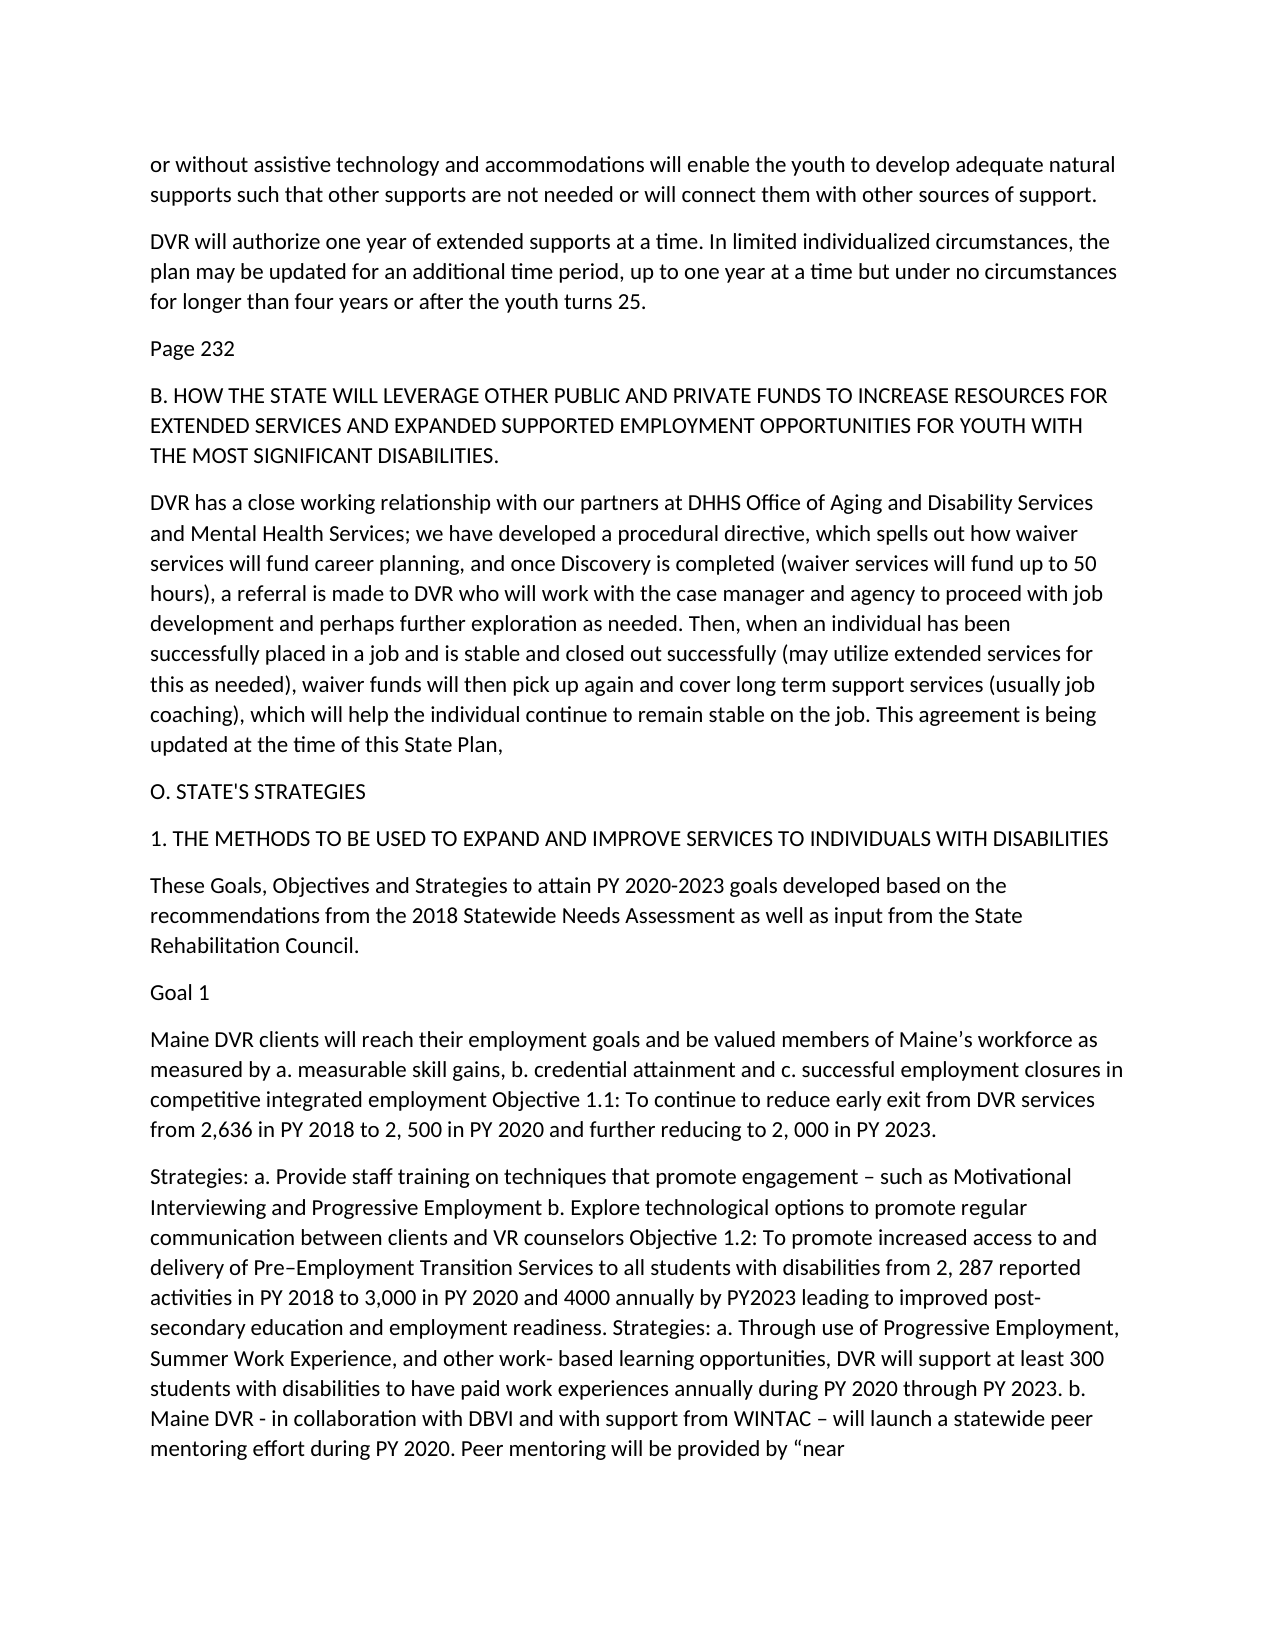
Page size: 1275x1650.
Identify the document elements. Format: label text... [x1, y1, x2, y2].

text DVR has a close working relationship with our partners at DHHS Office of Aging and Disability Services and Mental Health Services; we have developed a procedural directive, which spells out how waiver services will fund career planning, and once Discovery is completed (waiver services will fund up to 50 hours), a referral is made to DVR who will work with the case manager and agency to proceed with job development and perhaps further exploration as needed. Then, when an individual has been successfully placed in a job and is stable and closed out successfully (may utilize extended services for this as needed), waiver funds will then pick up again and cover long term support services (usually job coaching), which will help the individual continue to remain stable on the job. This agreement is being updated at the time of this State Plan, [150, 488, 1125, 758]
text 1. THE METHODS TO BE USED TO EXPAND AND IMPROVE SERVICES TO INDIVIDUALS WITH DISABILITIES [150, 824, 1125, 852]
text Strategies: a. Provide staff training on techniques that promote engagement – such as Motivational Interviewing and Progressive Employment b. Explore technological options to promote regular communication between clients and VR counselors Objective 1.2: To promote increased access to and delivery of Pre–Employment Transition Services to all students with disabilities from 2, 287 reported activities in PY 2018 to 3,000 in PY 2020 and 4000 annually by PY2023 leading to improved post-secondary education and employment readiness. Strategies: a. Through use of Progressive Employment, Summer Work Experience, and other work- based learning opportunities, DVR will support at least 300 students with disabilities to have paid work experiences annually during PY 2020 through PY 2023. b. Maine DVR - in collaboration with DBVI and with support from WINTAC – will launch a statewide peer mentoring effort during PY 2020. Peer mentoring will be provided by “near [150, 1162, 1125, 1462]
text O. STATE'S STRATEGIES [150, 777, 1125, 805]
text B. HOW THE STATE WILL LEVERAGE OTHER PUBLIC AND PRIVATE FUNDS TO INCREASE RESOURCES FOR EXTENDED SERVICES AND EXPANDED SUPPORTED EMPLOYMENT OPPORTUNITIES FOR YOUTH WITH THE MOST SIGNIFICANT DISABILITIES. [150, 381, 1125, 470]
text Page 232 [150, 334, 1125, 362]
text These Goals, Objectives and Strategies to attain PY 2020-2023 goals developed based on the recommendations from the 2018 Statewide Needs Assessment as well as input from the State Rehabilitation Council. [150, 871, 1125, 959]
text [150, 150, 1125, 208]
text Maine DVR clients will reach their employment goals and be valued members of Maine’s workforce as measured by a. measurable skill gains, b. credential attainment and c. successful employment closures in competitive integrated employment Objective 1.1: To continue to reduce early exit from DVR services from 2,636 in PY 2018 to 2, 500 in PY 2020 and further reducing to 2, 000 in PY 2023. [150, 1025, 1125, 1144]
text DVR will authorize one year of extended supports at a time. In limited individualized circumstances, the plan may be updated for an additional time period, up to one year at a time but under no circumstances for longer than four years or after the youth turns 25. [150, 227, 1125, 316]
text Goal 1 [150, 978, 1125, 1006]
